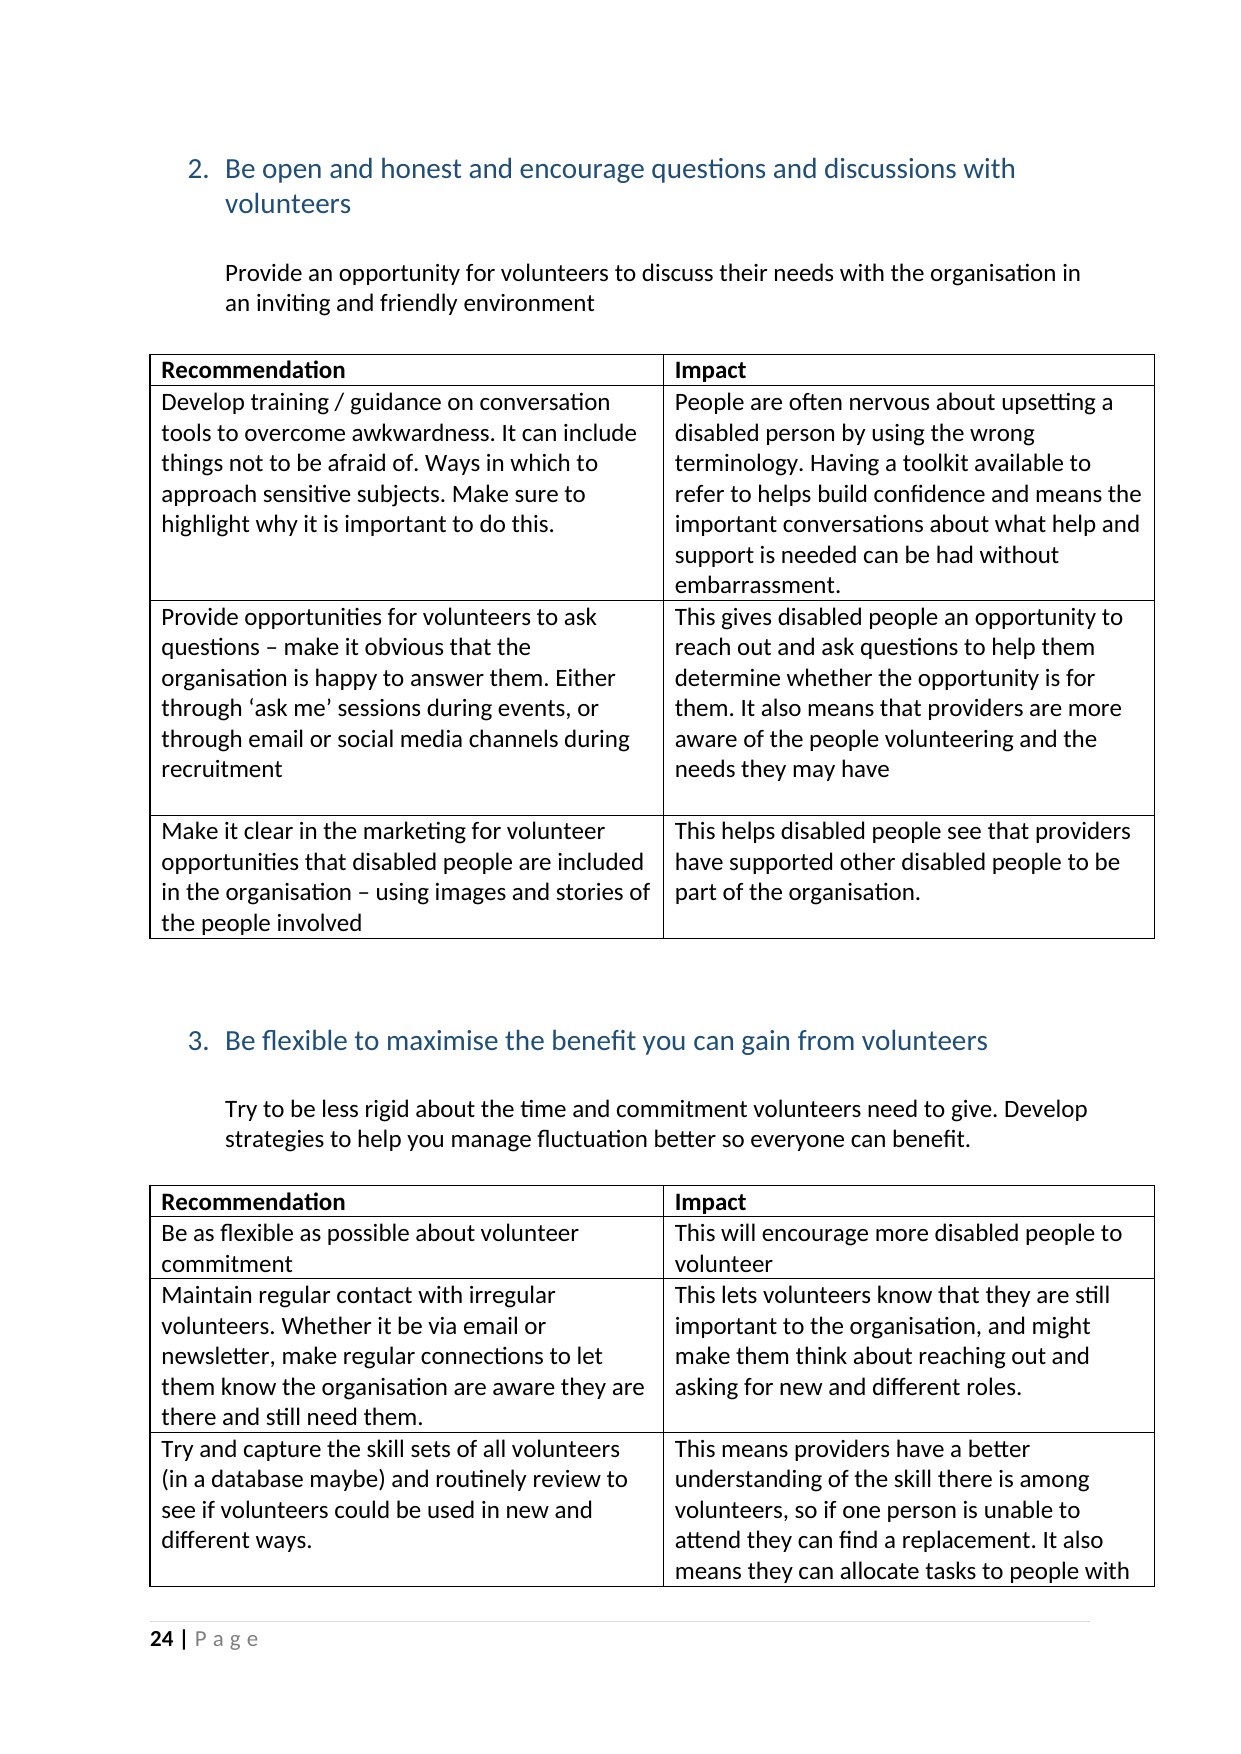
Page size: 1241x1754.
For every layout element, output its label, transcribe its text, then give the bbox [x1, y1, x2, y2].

table_cell People are often nervous about upsetting a disabled person by using the wrong terminology. Having a toolkit available to refer to helps build confidence and means the important conversations about what help and support is needed can be had without embarrassment. [664, 386, 1154, 600]
table_cell This gives disabled people an opportunity to reach out and ask questions to help them determine whether the opportunity is for them. It also means that providers are more aware of the people volunteering and the needs they may have [664, 601, 1154, 814]
table_cell This lets volunteers know that they are still important to the organisation, and might make them think about reaching out and asking for new and different roles. [664, 1279, 1154, 1432]
table_cell This will encourage more disabled people to volunteer [664, 1217, 1154, 1278]
list Try to be less rigid about the time and commitment volunteers need to give. Develop strategies to help you manage fluctuation better so everyone can benefit. [225, 1093, 1090, 1154]
list Provide an opportunity for volunteers to discuss their needs with the organisation in an inviting and friendly environment [225, 257, 1090, 318]
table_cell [151, 1433, 663, 1586]
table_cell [664, 1433, 1154, 1586]
list Be flexible to maximise the benefit you can gain from volunteers [187, 1022, 1090, 1057]
table_cell This helps disabled people see that providers have supported other disabled people to be part of the organisation. [664, 816, 1154, 938]
table_cell Develop training / guidance on conversation tools to overcome awkwardness. It can include things not to be afraid of. Ways in which to approach sensitive subjects. Make sure to highlight why it is important to do this. [151, 386, 663, 600]
table_cell Be as flexible as possible about volunteer commitment [151, 1217, 663, 1278]
table_header Impact [664, 1186, 1154, 1216]
table_cell Maintain regular contact with irregular volunteers. Whether it be via email or newsletter, make regular connections to let them know the organisation are aware they are there and still need them. [151, 1279, 663, 1432]
table_cell Provide opportunities for volunteers to ask questions – make it obvious that the organisation is happy to answer them. Either through ‘ask me’ sessions during events, or through email or social media channels during recruitment [151, 601, 663, 814]
table_header Recommendation [151, 355, 663, 385]
table_header Impact [664, 355, 1154, 385]
table_cell Make it clear in the marketing for volunteer opportunities that disabled people are included in the organisation – using images and stories of the people involved [151, 816, 663, 938]
table_header Recommendation [151, 1186, 663, 1216]
list Be open and honest and encourage questions and discussions with volunteers [187, 150, 1090, 221]
